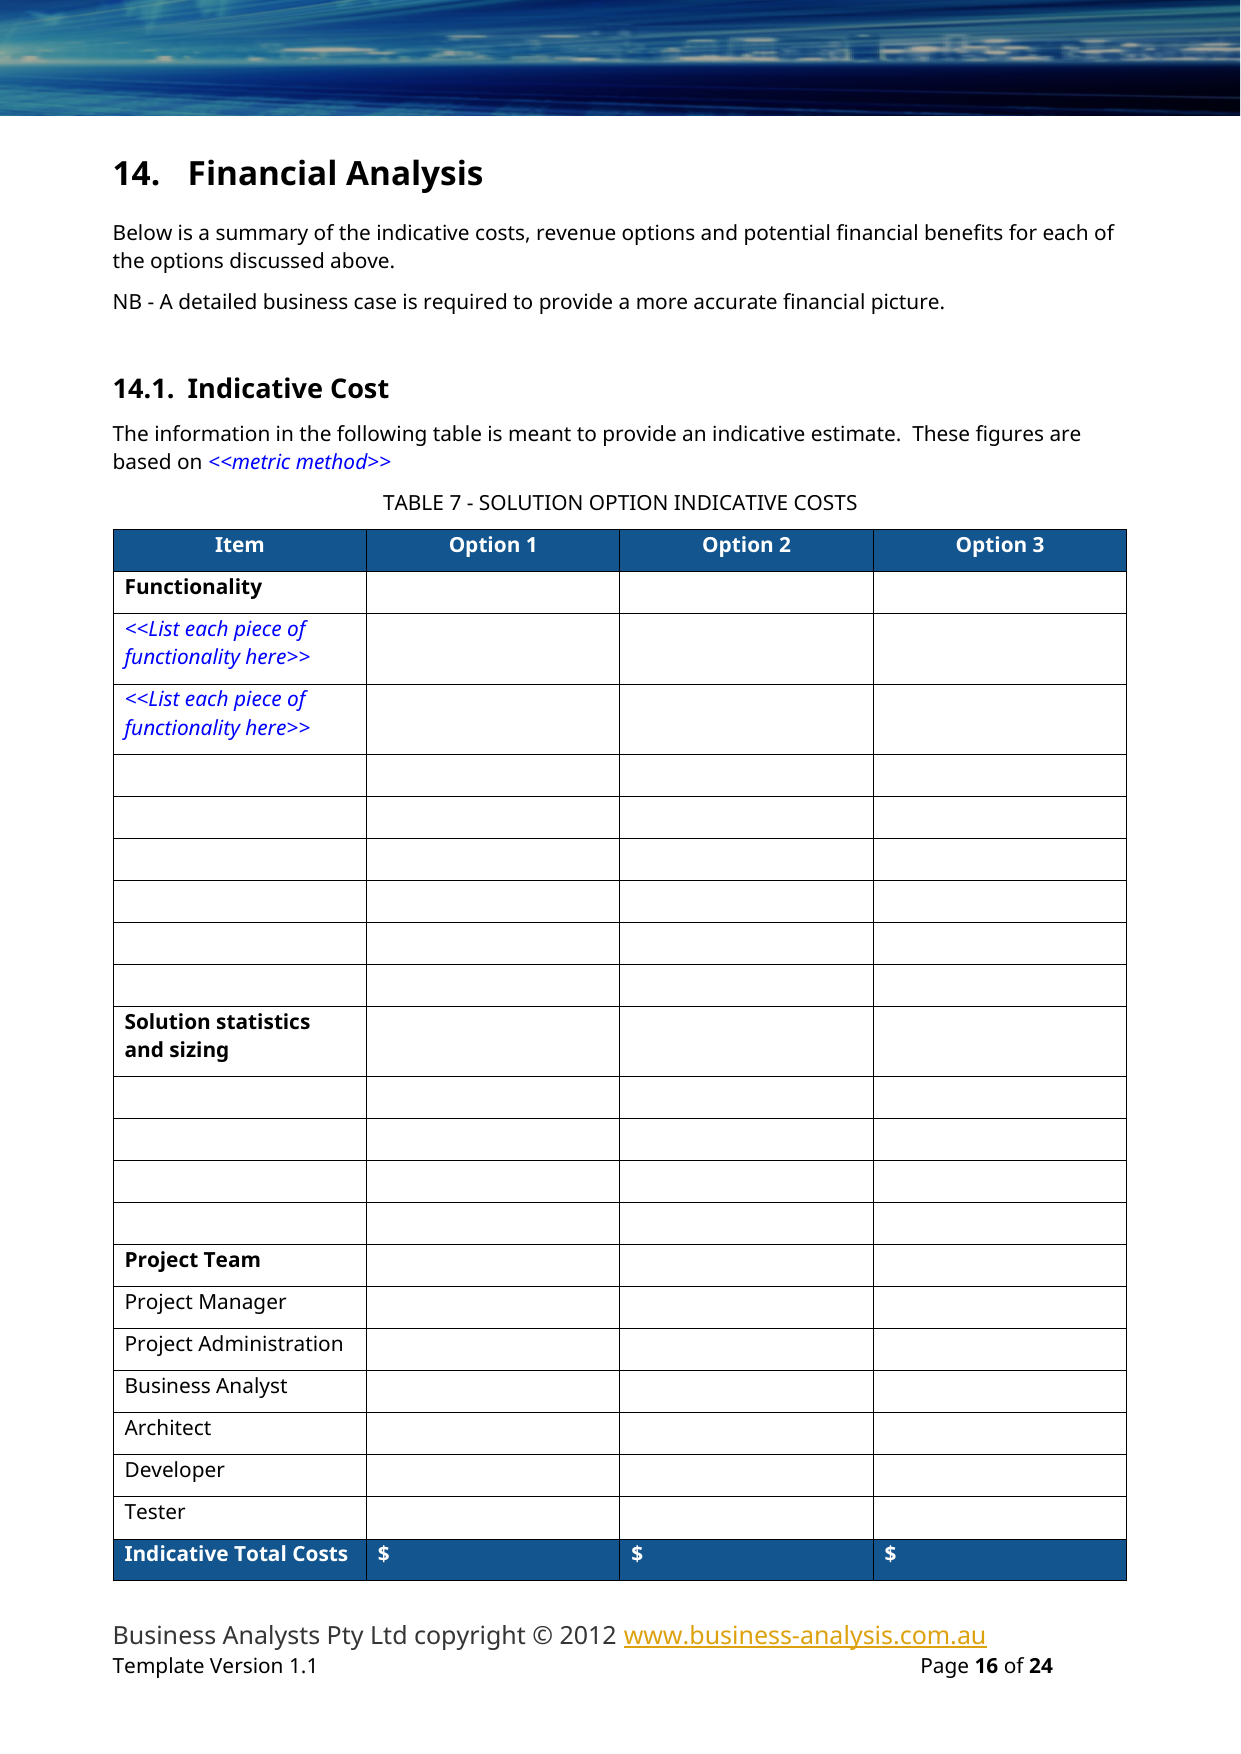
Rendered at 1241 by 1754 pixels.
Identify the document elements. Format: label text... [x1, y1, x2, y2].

table_cell [367, 1287, 619, 1328]
subtitle Financial Analysis [112, 150, 1128, 195]
table_cell [620, 839, 873, 880]
table_cell [874, 1455, 1126, 1496]
table_cell [620, 797, 873, 838]
table_cell [874, 923, 1126, 964]
table_cell [620, 1077, 873, 1118]
table_cell [114, 923, 366, 964]
picture [0, 0, 1241, 116]
table_cell Architect [114, 1413, 366, 1454]
table_cell <<List each piece of functionality here>> [114, 614, 366, 683]
table_cell Project Team [114, 1245, 366, 1286]
table_cell [620, 1497, 873, 1538]
table_cell [367, 1245, 619, 1286]
table_cell [367, 839, 619, 880]
table_cell [620, 1161, 873, 1202]
table_cell Project Manager [114, 1287, 366, 1328]
table_cell [620, 923, 873, 964]
table_cell [367, 1007, 619, 1076]
table_cell [874, 1161, 1126, 1202]
table_cell [874, 614, 1126, 683]
table_cell [620, 1329, 873, 1370]
table_cell [367, 1413, 619, 1454]
table_cell [620, 755, 873, 796]
text Below is a summary of the indicative costs, revenue options and potential financial benefits for each of the options discussed above. [112, 218, 1128, 275]
table_cell [367, 614, 619, 683]
table_cell [874, 1329, 1126, 1370]
table_header Option 3 [874, 530, 1126, 571]
table_cell [367, 1119, 619, 1160]
table_cell [874, 839, 1126, 880]
text NB - A detailed business case is required to provide a more accurate financial picture. [112, 287, 1128, 316]
table_cell [620, 881, 873, 922]
table_cell $ [620, 1540, 873, 1580]
table_cell [114, 755, 366, 796]
table_cell [367, 685, 619, 754]
table_cell [367, 1077, 619, 1118]
table_cell [114, 965, 366, 1006]
table_cell Functionality [114, 572, 366, 613]
table_cell [367, 1329, 619, 1370]
table_cell [367, 881, 619, 922]
table_cell $ [367, 1540, 619, 1580]
table_cell [874, 1203, 1126, 1244]
table_cell [367, 1371, 619, 1412]
table_cell [114, 839, 366, 880]
table_cell [874, 685, 1126, 754]
table_cell [114, 797, 366, 838]
table_cell [620, 965, 873, 1006]
table_cell <<List each piece of functionality here>> [114, 685, 366, 754]
table_cell [620, 572, 873, 613]
table_cell $ [874, 1540, 1126, 1580]
table_cell [874, 1371, 1126, 1412]
table_cell [874, 1413, 1126, 1454]
table_header Option 1 [367, 530, 619, 571]
table_cell [620, 1287, 873, 1328]
table_cell [367, 755, 619, 796]
table_cell [114, 1203, 366, 1244]
table_cell [874, 755, 1126, 796]
table_cell Tester [114, 1497, 366, 1538]
table_cell [874, 1287, 1126, 1328]
table_cell [874, 1497, 1126, 1538]
table_cell [620, 1245, 873, 1286]
table_cell Project Administration [114, 1329, 366, 1370]
table_cell [620, 614, 873, 683]
table_cell Business Analyst [114, 1371, 366, 1412]
table_cell [874, 965, 1126, 1006]
text The information in the following table is meant to provide an indicative estimate. These figures are based on <<metric method>> [112, 419, 1128, 476]
table_cell [367, 572, 619, 613]
table_header Option 2 [620, 530, 873, 571]
table_cell [367, 797, 619, 838]
table_cell [367, 1161, 619, 1202]
table_cell [620, 1371, 873, 1412]
table_cell [874, 1077, 1126, 1118]
table_cell [874, 881, 1126, 922]
table_cell [874, 1245, 1126, 1286]
table_cell [114, 1119, 366, 1160]
table_cell [874, 572, 1126, 613]
table_cell [367, 1497, 619, 1538]
table_cell [114, 881, 366, 922]
table_cell [620, 1203, 873, 1244]
table_cell Indicative Total Costs [114, 1540, 366, 1580]
table_cell [367, 1203, 619, 1244]
table_cell [620, 1455, 873, 1496]
table_cell [874, 797, 1126, 838]
table_cell [620, 685, 873, 754]
table_header Item [114, 530, 366, 571]
table_cell Developer [114, 1455, 366, 1496]
table_cell [114, 1161, 366, 1202]
table_cell [874, 1007, 1126, 1076]
table_cell Solution statistics and sizing [114, 1007, 366, 1076]
subtitle Indicative Cost [112, 369, 1128, 406]
table_cell [620, 1119, 873, 1160]
table_cell [367, 1455, 619, 1496]
table_cell [620, 1413, 873, 1454]
table_cell [620, 1007, 873, 1076]
table_cell [114, 1077, 366, 1118]
table_cell [874, 1119, 1126, 1160]
table_cell [367, 923, 619, 964]
table_cell [367, 965, 619, 1006]
